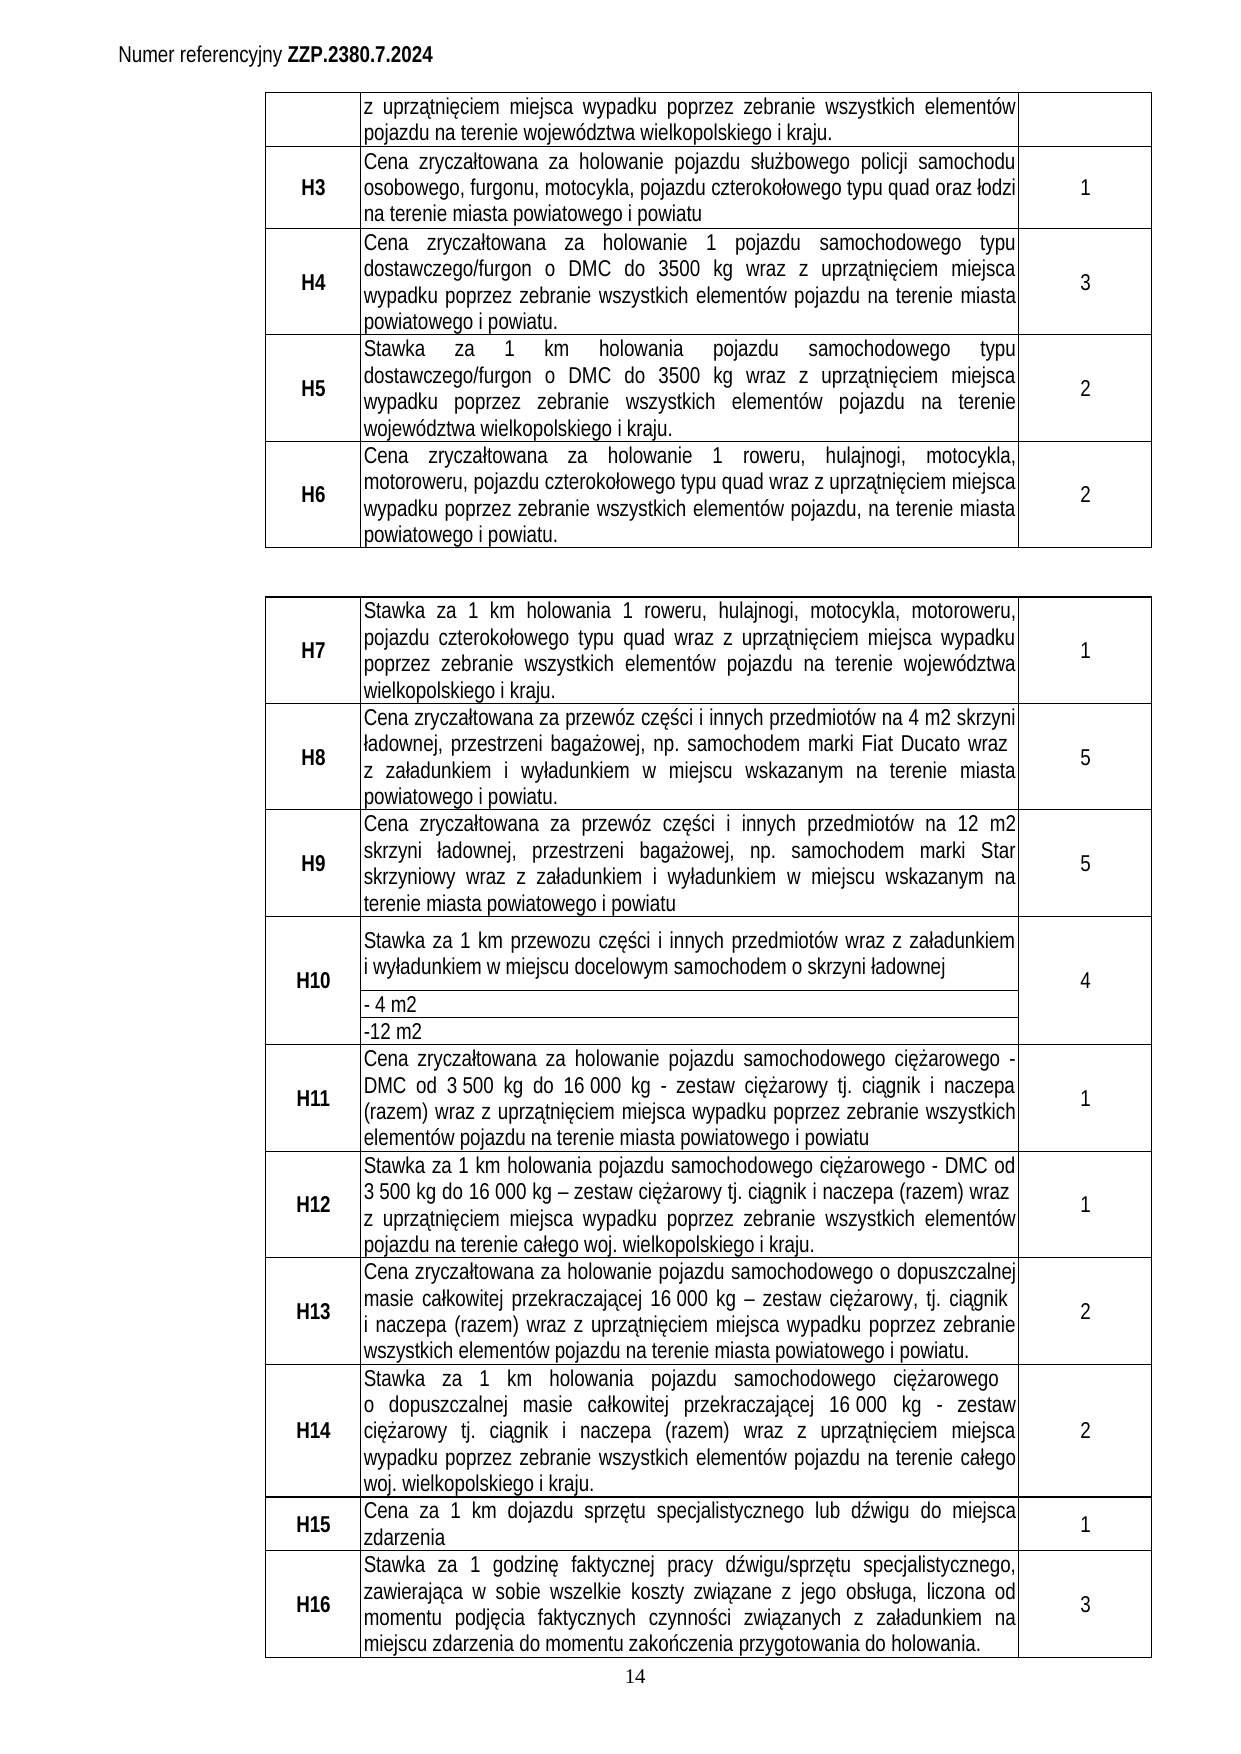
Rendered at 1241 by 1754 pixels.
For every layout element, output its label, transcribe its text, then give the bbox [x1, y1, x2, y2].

table_cell H14 [266, 1365, 360, 1496]
table_cell 4 [1019, 917, 1151, 1044]
table_cell 1 [1019, 1152, 1151, 1257]
table_cell Cena zryczałtowana za holowanie pojazdu służbowego policji samochodu osobowego, furgonu, motocykla, pojazdu czterokołowego typu quad oraz łodzi na terenie miasta powiatowego i powiatu [361, 147, 1018, 228]
table_cell Cena zryczałtowana za przewóz części i innych przedmiotów na skrzyni ładownej, przestrzeni bagażowej, np. samochodem marki Fiat Ducato wraz z załadunkiem i wyładunkiem w miejscu wskazanym na terenie miasta powiatowego i powiatu. [361, 704, 1018, 809]
table_cell H16 [266, 1551, 360, 1657]
table_cell Cena zryczałtowana za holowanie 1 roweru, hulajnogi, motocykla, motoroweru, pojazdu czterokołowego typu quad wraz z uprzątnięciem miejsca wypadku poprzez zebranie wszystkich elementów pojazdu, na terenie miasta powiatowego i powiatu. [361, 442, 1018, 547]
table_cell H12 [266, 1152, 360, 1257]
table_cell 3 [1019, 1551, 1151, 1657]
table_cell 3 [1019, 229, 1151, 334]
table_cell 1 [1019, 147, 1151, 228]
table_cell H2 [266, 93, 360, 146]
table_header 1 [1019, 598, 1151, 703]
table_cell H6 [266, 442, 360, 547]
table_cell H9 [266, 810, 360, 916]
table_cell Stawka za 1 godzinę faktycznej pracy dźwigu/sprzętu specjalistycznego, zawierająca w sobie wszelkie koszty związane z jego obsługa, liczona od momentu podjęcia faktycznych czynności związanych z załadunkiem na miejscu zdarzenia do momentu zakończenia przygotowania do holowania. [361, 1551, 1018, 1657]
table_cell Cena zryczałtowana za holowanie pojazdu samochodowego o dopuszczalnej masie całkowitej przekraczającej – zestaw ciężarowy, tj. ciągnik i naczepa (razem) wraz z uprzątnięciem miejsca wypadku poprzez zebranie wszystkich elementów pojazdu na terenie miasta powiatowego i powiatu. [361, 1258, 1018, 1364]
table_cell H11 [266, 1045, 360, 1151]
table_cell 2 [1019, 442, 1151, 547]
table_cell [361, 93, 1018, 146]
table_cell 2 [1019, 335, 1151, 441]
table_cell Cena zryczałtowana za holowanie 1 pojazdu samochodowego typu dostawczego/furgon o DMC do wraz z uprzątnięciem miejsca wypadku poprzez zebranie wszystkich elementów pojazdu na terenie miasta powiatowego i powiatu. [361, 229, 1018, 334]
table_cell H13 [266, 1258, 360, 1364]
table_cell Stawka za holowania pojazdu samochodowego ciężarowego o dopuszczalnej masie całkowitej przekraczającej - zestaw ciężarowy tj. ciągnik i naczepa (razem) wraz z uprzątnięciem miejsca wypadku poprzez zebranie wszystkich elementów pojazdu na terenie całego woj. wielkopolskiego i kraju. [361, 1365, 1018, 1496]
table_cell H8 [266, 704, 360, 809]
table_header H7 [266, 598, 360, 703]
table_cell H5 [266, 335, 360, 441]
table_cell 2 [1019, 1258, 1151, 1364]
table_cell 1 [1019, 1498, 1151, 1550]
table_cell Cena zryczałtowana za holowanie pojazdu samochodowego ciężarowego - DMC od do - zestaw ciężarowy tj. ciągnik i naczepa (razem) wraz z uprzątnięciem miejsca wypadku poprzez zebranie wszystkich elementów pojazdu na terenie miasta powiatowego i powiatu [361, 1045, 1018, 1151]
table_cell 5 [1019, 810, 1151, 916]
table_cell Stawka za holowania pojazdu samochodowego ciężarowego - DMC od do – zestaw ciężarowy tj. ciągnik i naczepa (razem) wraz z uprzątnięciem miejsca wypadku poprzez zebranie wszystkich elementów pojazdu na terenie całego woj. wielkopolskiego i kraju. [361, 1152, 1018, 1257]
table_cell - 4 m2 [361, 991, 1018, 1017]
table_cell 2 [1019, 1365, 1151, 1496]
table_cell -12 m2 [361, 1018, 1018, 1044]
table_cell 2 [1019, 93, 1151, 146]
table_cell Stawka za holowania pojazdu samochodowego typu dostawczego/furgon o DMC do 3500 kg wraz z uprzątnięciem miejsca wypadku poprzez zebranie wszystkich elementów pojazdu na terenie województwa wielkopolskiego i kraju. [361, 335, 1018, 441]
table_cell H10 [266, 917, 360, 1044]
table_cell H4 [266, 229, 360, 334]
table_cell 1 [1019, 1045, 1151, 1151]
table_cell H15 [266, 1498, 360, 1550]
table_cell Stawka za przewozu części i innych przedmiotów wraz z załadunkiem i wyładunkiem w miejscu docelowym samochodem o skrzyni ładownej [361, 917, 1018, 989]
table_cell 5 [1019, 704, 1151, 809]
table_cell Cena zryczałtowana za przewóz części i innych przedmiotów na skrzyni ładownej, przestrzeni bagażowej, np. samochodem marki Star skrzyniowy wraz z załadunkiem i wyładunkiem w miejscu wskazanym na terenie miasta powiatowego i powiatu [361, 810, 1018, 916]
table_cell H3 [266, 147, 360, 228]
table_cell Cena za dojazdu sprzętu specjalistycznego lub dźwigu do miejsca zdarzenia [361, 1498, 1018, 1550]
table_header Stawka za holowania 1 roweru, hulajnogi, motocykla, motoroweru, pojazdu czterokołowego typu quad wraz z uprzątnięciem miejsca wypadku poprzez zebranie wszystkich elementów pojazdu na terenie województwa wielkopolskiego i kraju. [361, 598, 1018, 703]
